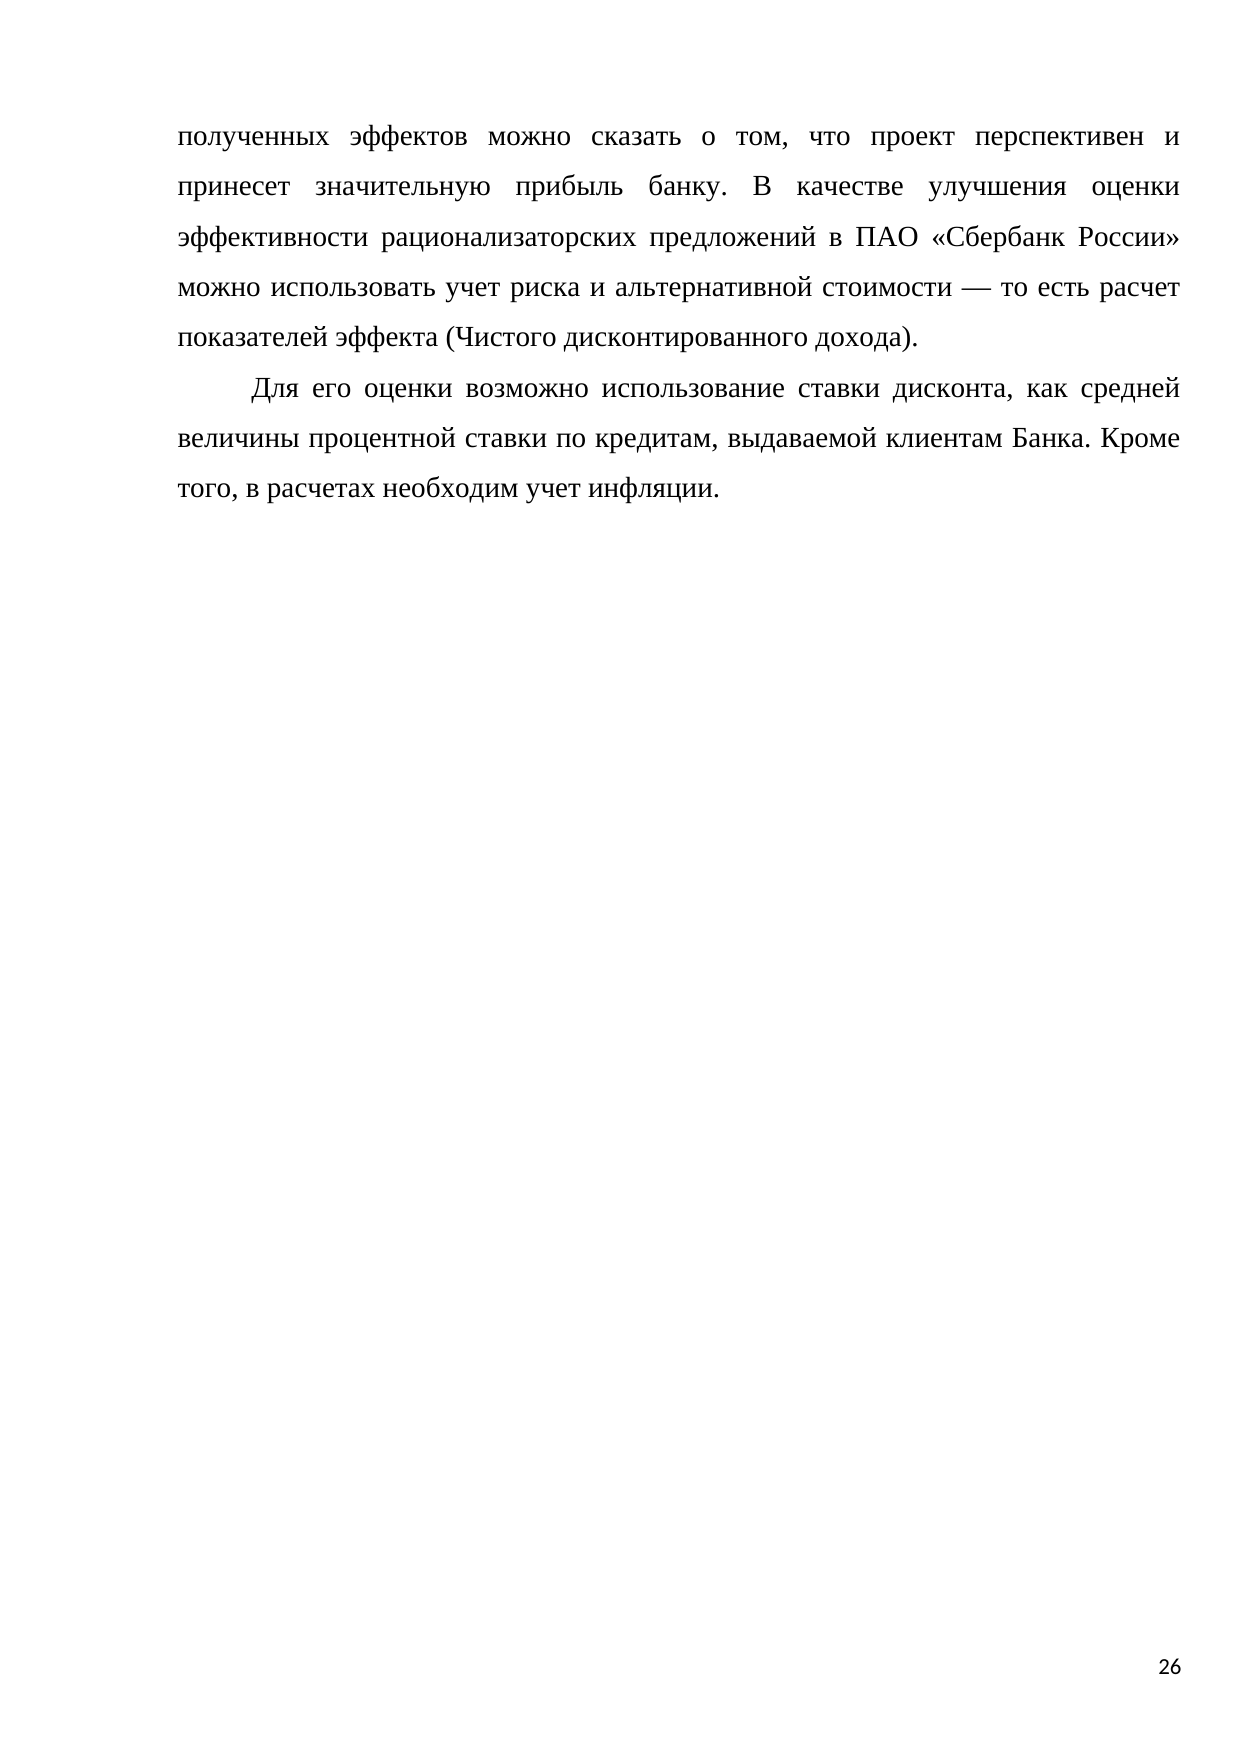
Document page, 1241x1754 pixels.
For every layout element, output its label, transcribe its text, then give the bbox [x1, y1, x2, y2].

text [177, 118, 1181, 353]
text Для его оценки возможно использование ставки дисконта, как средней величины процентной ставки по кредитам, выдаваемой клиентам Банка. Кроме того, в расчетах необходим учет инфляции. [177, 370, 1181, 504]
